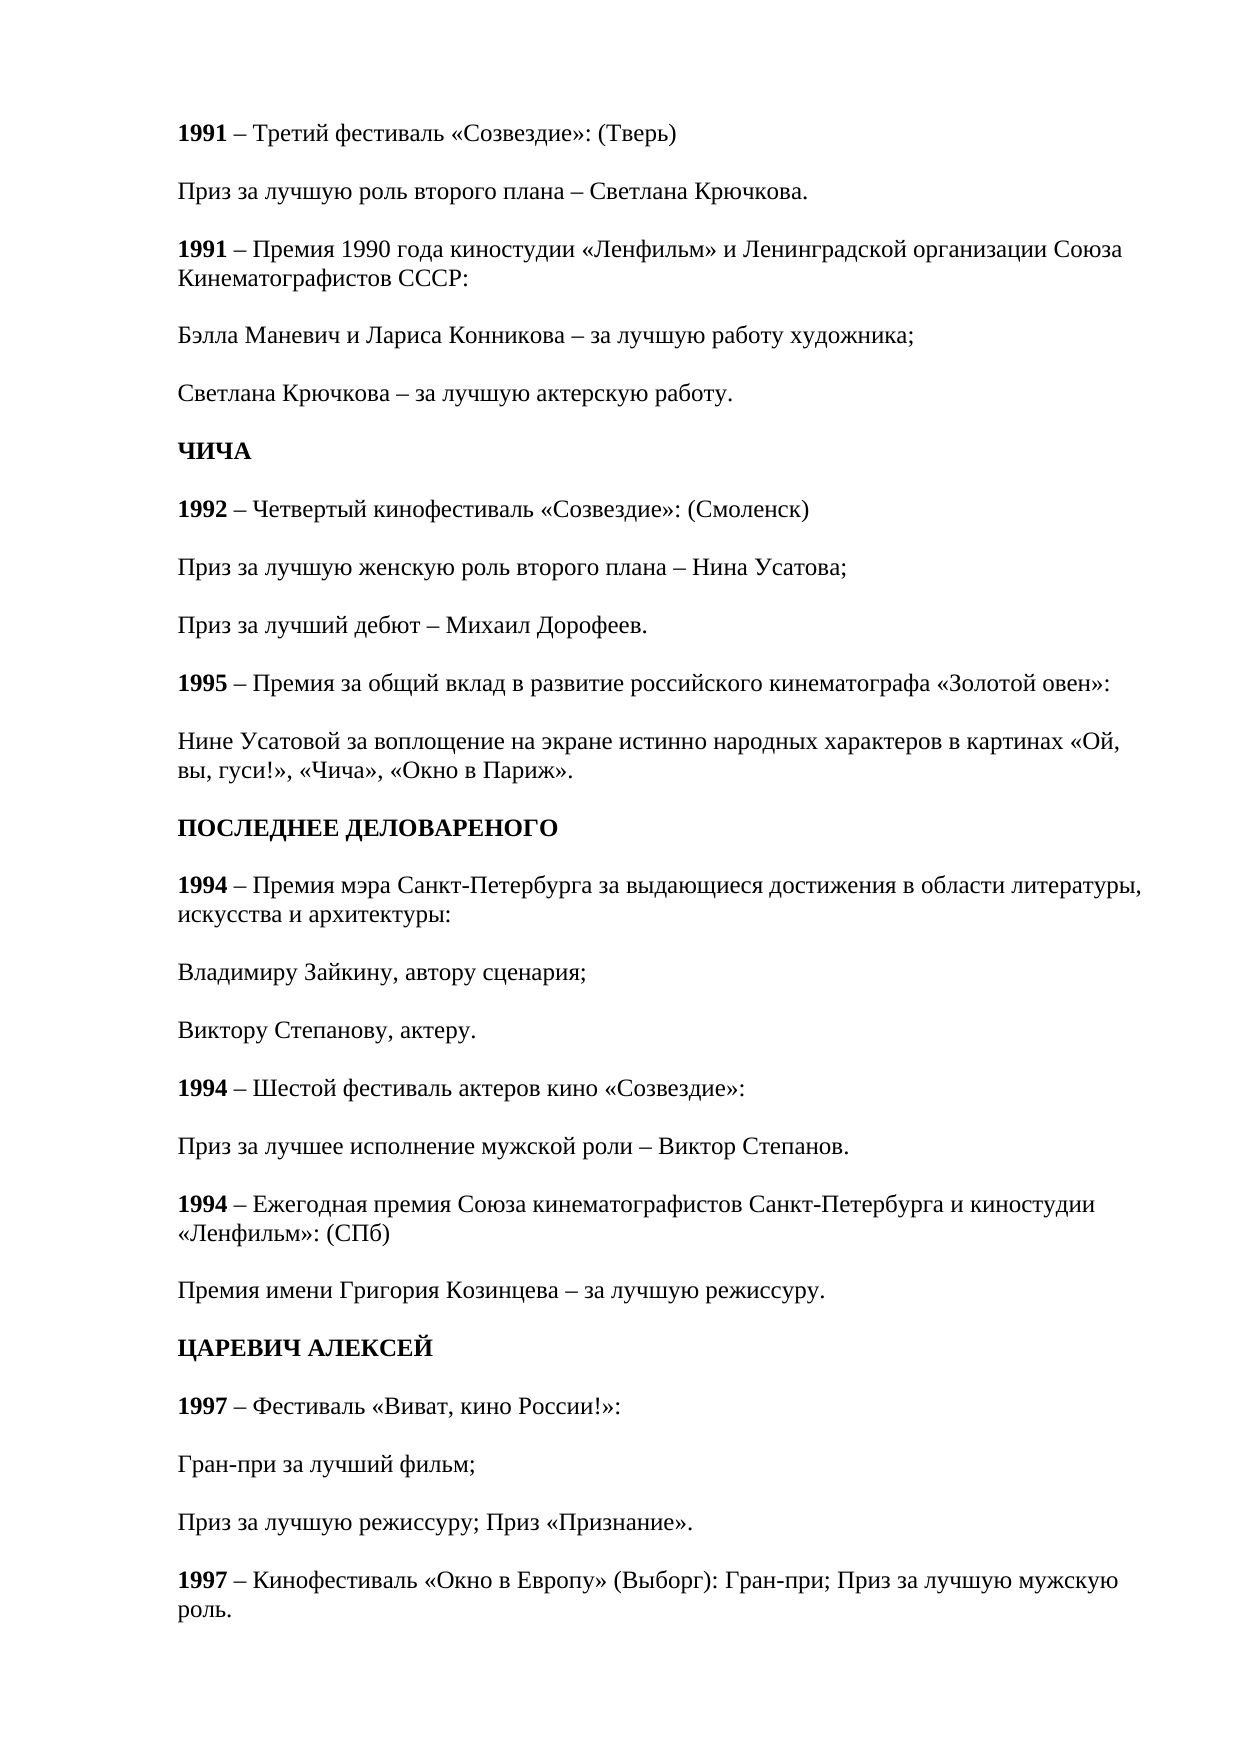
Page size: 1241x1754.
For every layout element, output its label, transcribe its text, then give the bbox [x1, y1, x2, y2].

text Гран-при за лучший фильм; [177, 1449, 1152, 1478]
text Приз за лучшую режиссуру; Приз «Признание». [177, 1507, 1152, 1536]
text Светлана Крючкова – за лучшую актерскую работу. [177, 378, 1152, 407]
text Премия имени Григория Козинцева – за лучшую режиссуру. [177, 1276, 1152, 1304]
text 1997 – Фестиваль «Виват, кино России!»: [177, 1391, 1152, 1420]
text Бэлла Маневич и Лариса Конникова – за лучшую работу художника; [177, 321, 1152, 349]
text 1991 – Премия 1990 года киностудии «Ленфильм» и Ленинградской организации Союза Кинематографистов СССР: [177, 234, 1152, 291]
text 1994 – Шестой фестиваль актеров кино «Созвездие»: [177, 1073, 1152, 1102]
text 1997 – Кинофестиваль «Окно в Европу» (Выборг): Гран-при; Приз за лучшую мужскую роль. [177, 1565, 1152, 1623]
text Владимиру Зайкину, автору сценария; [177, 957, 1152, 986]
text Нине Усатовой за воплощение на экране истинно народных характеров в картинах «Ой, вы, гуси!», «Чича», «Окно в Париж». [177, 726, 1152, 783]
text Приз за лучшую роль второго плана – Светлана Крючкова. [177, 176, 1152, 205]
text ЦАРЕВИЧ АЛЕКСЕЙ [177, 1333, 1152, 1362]
text 1995 – Премия за общий вклад в развитие российского кинематографа «Золотой овен»: [177, 668, 1152, 697]
text 1994 – Ежегодная премия Союза кинематографистов Санкт-Петербурга и киностудии «Ленфильм»: (СПб) [177, 1189, 1152, 1246]
text Приз за лучший дебют – Михаил Дорофеев. [177, 610, 1152, 639]
text 1991 – Третий фестиваль «Созвездие»: (Тверь) [177, 118, 1152, 147]
text ЧИЧА [177, 436, 1152, 465]
text 1994 – Премия мэра Санкт-Петербурга за выдающиеся достижения в области литературы, искусства и архитектуры: [177, 871, 1152, 928]
text Приз за лучшую женскую роль второго плана – Нина Усатова; [177, 552, 1152, 581]
text ПОСЛЕДНЕЕ ДЕЛОВАРЕНОГО [177, 813, 1152, 841]
text Виктору Степанову, актеру. [177, 1015, 1152, 1044]
text 1992 – Четвертый кинофестиваль «Созвездие»: (Смоленск) [177, 494, 1152, 523]
text Приз за лучшее исполнение мужской роли – Виктор Степанов. [177, 1131, 1152, 1160]
